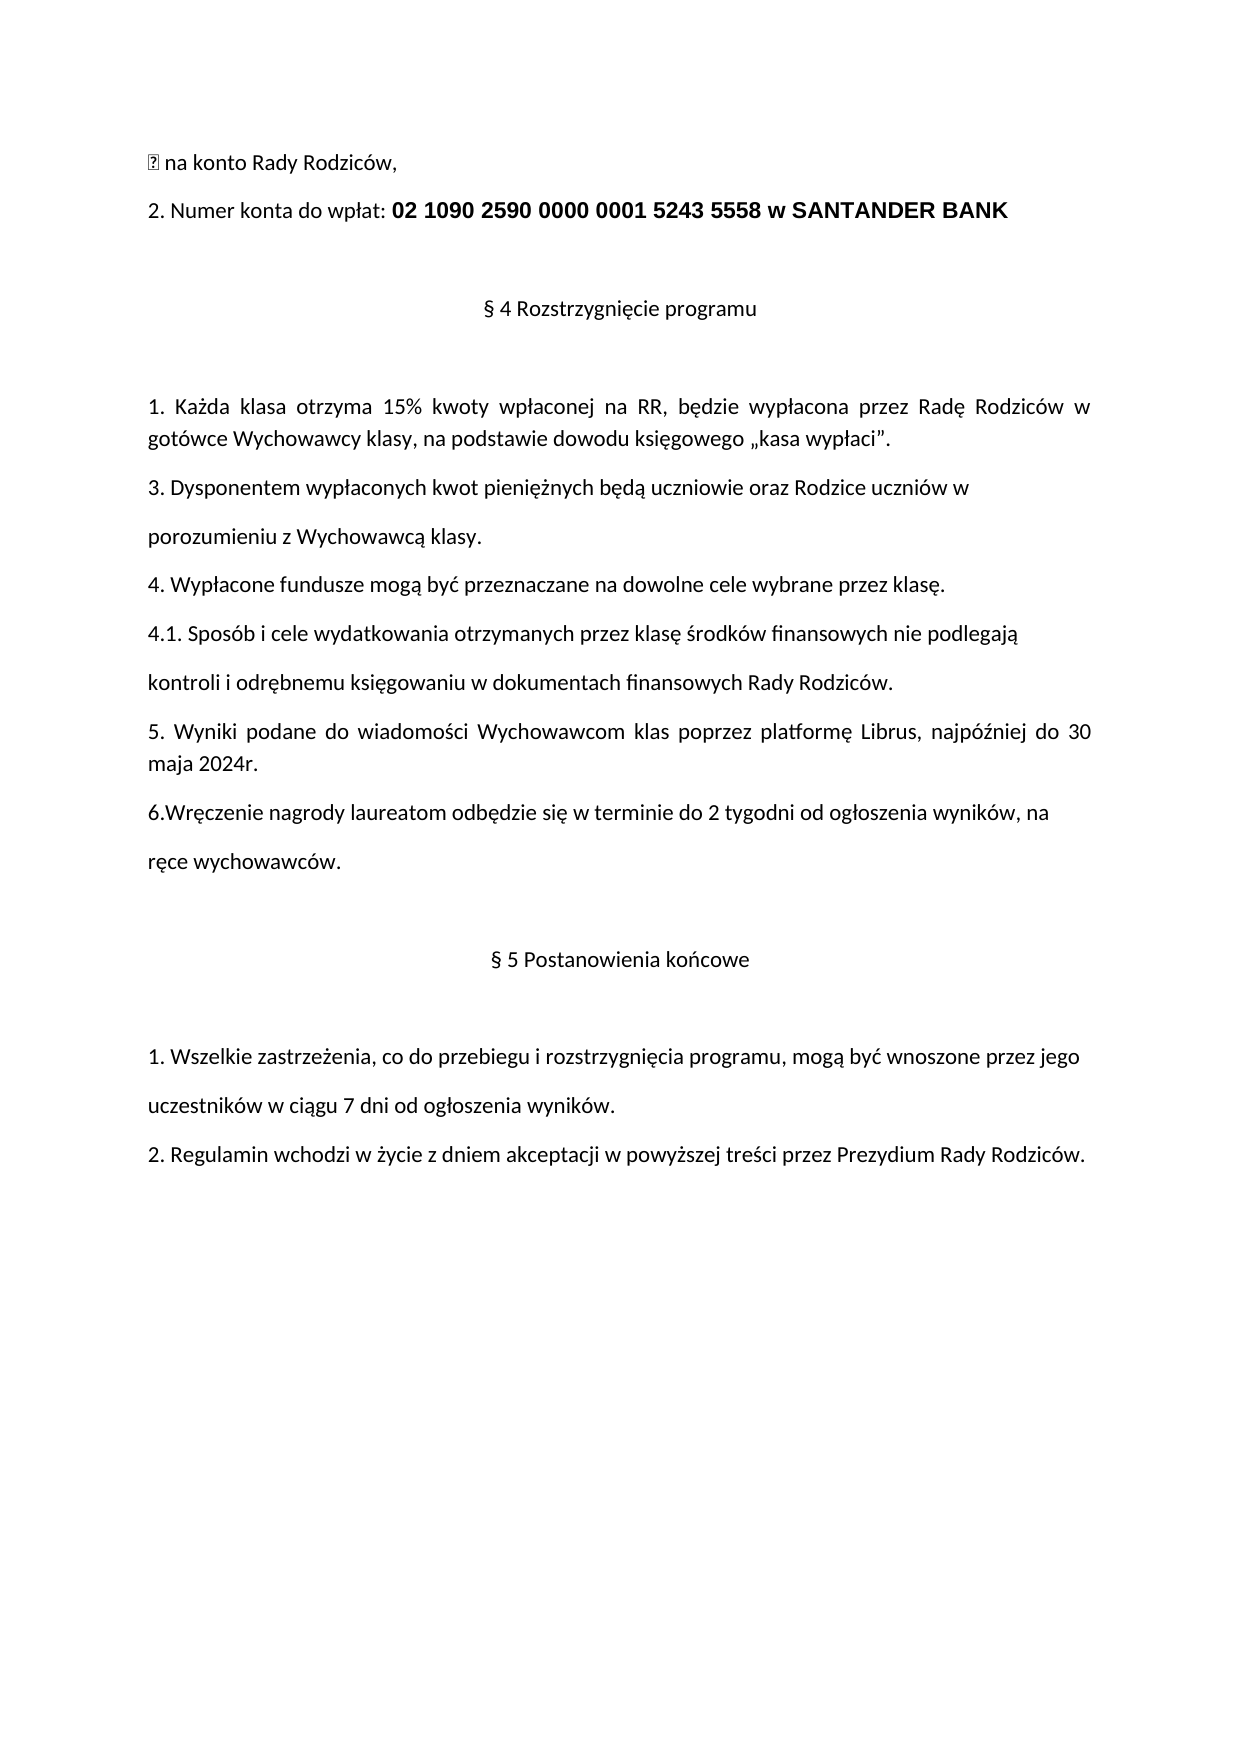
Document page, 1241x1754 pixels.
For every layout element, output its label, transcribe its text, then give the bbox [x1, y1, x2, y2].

text 6.Wręczenie nagrody laureatom odbędzie się w terminie do 2 tygodni od ogłoszenia wyników, na [148, 798, 1093, 826]
text ręce wychowawców. [148, 847, 1093, 875]
text 4. Wypłacone fundusze mogą być przeznaczane na dowolne cele wybrane przez klasę. [148, 571, 1093, 599]
text 3. Dysponentem wypłaconych kwot pieniężnych będą uczniowie oraz Rodzice uczniów w [148, 473, 1093, 501]
text 1. Wszelkie zastrzeżenia, co do przebiegu i rozstrzygnięcia programu, mogą być wnoszone przez jego [148, 1042, 1093, 1071]
text 5. Wyniki podane do wiadomości Wychowawcom klas poprzez platformę Librus, najpóźniej do 30 maja 2024r. [148, 717, 1093, 777]
text 4.1. Sposób i cele wydatkowania otrzymanych przez klasę środków finansowych nie podlegają [148, 619, 1093, 647]
text porozumieniu z Wychowawcą klasy. [148, 522, 1093, 550]
text kontroli i odrębnemu księgowaniu w dokumentach finansowych Rady Rodziców. [148, 668, 1093, 696]
text  na konto Rady Rodziców, [148, 148, 1093, 176]
text 2. Regulamin wchodzi w życie z dniem akceptacji w powyższej treści przez Prezydium Rady Rodziców. [148, 1140, 1093, 1168]
text uczestników w ciągu 7 dni od ogłoszenia wyników. [148, 1091, 1093, 1119]
text 1. Każda klasa otrzyma 15% kwoty wpłaconej na RR, będzie wypłacona przez Radę Rodziców w gotówce Wychowawcy klasy, na podstawie dowodu księgowego „kasa wypłaci”. [148, 392, 1093, 452]
text § 5 Postanowienia końcowe [148, 945, 1093, 973]
text § 4 Rozstrzygnięcie programu [148, 294, 1093, 322]
text 2. Numer konta do wpłat: 02 1090 2590 0000 0001 5243 5558 w SANTANDER BANK [148, 196, 1093, 224]
